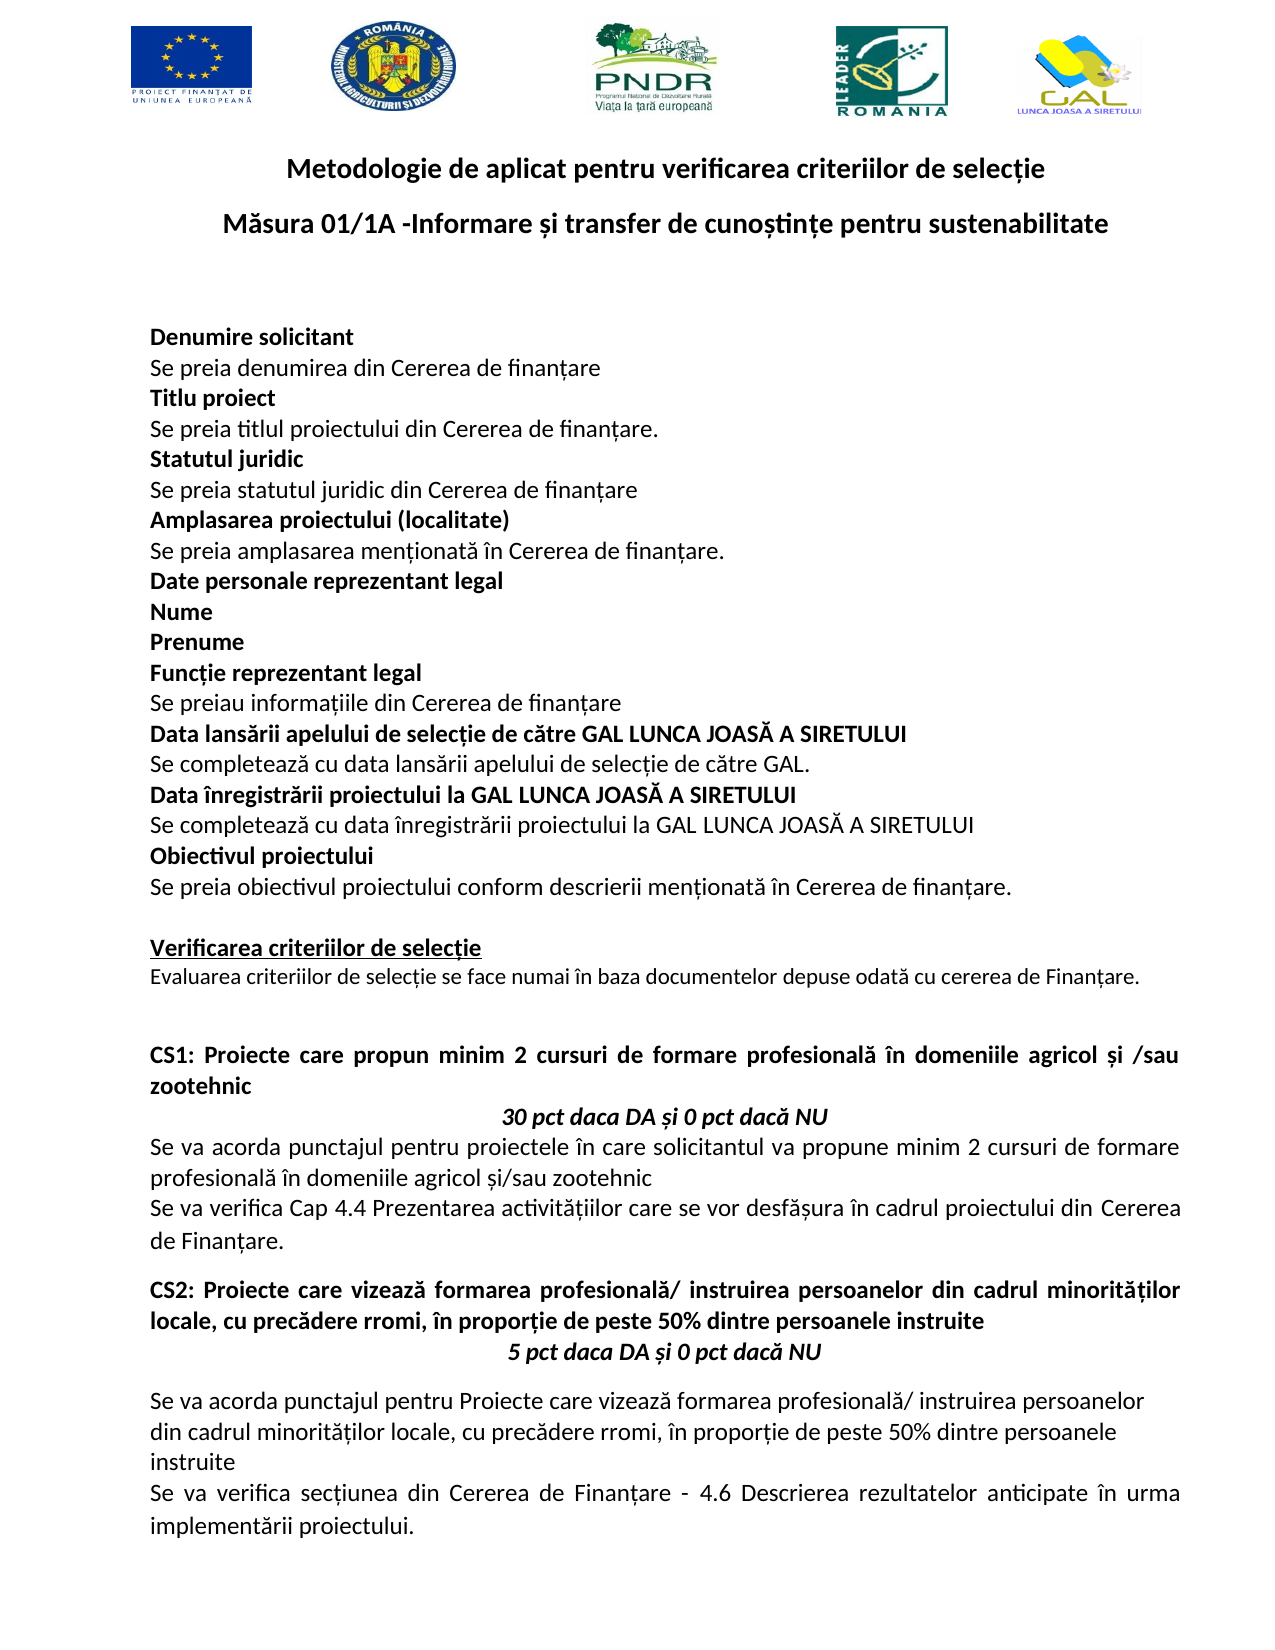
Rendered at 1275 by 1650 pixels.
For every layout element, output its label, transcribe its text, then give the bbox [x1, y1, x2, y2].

text Se va acorda punctajul pentru Proiecte care vizează formarea profesională/ instruirea persoanelor din cadrul minorităților locale, cu precădere rromi, în proporție de peste 50% dintre persoanele instruite [150, 1385, 1181, 1477]
text Măsura 01/1A -Informare și transfer de cunoștințe pentru sustenabilitate [150, 205, 1181, 241]
text CS2: Proiecte care vizează formarea profesională/ instruirea persoanelor din cadrul minorităților locale, cu precădere rromi, în proporție de peste 50% dintre persoanele instruite [150, 1275, 1181, 1336]
text Se completează cu data lansării apelului de selecție de către GAL. [150, 748, 1181, 779]
text Se preia amplasarea menționată în Cererea de finanțare. [150, 535, 1181, 565]
picture [836, 26, 948, 117]
text Data lansării apelului de selecție de către GAL LUNCA JOASĂ A SIRETULUI [150, 718, 1181, 748]
text CS1: Proiecte care propun minim 2 cursuri de formare profesională în domeniile agricol și /sau zootehnic [150, 1039, 1181, 1101]
text Funcţie reprezentant legal [150, 657, 1181, 687]
text Statutul juridic [150, 443, 1181, 474]
text Denumire solicitant [150, 321, 1181, 352]
text Data înregistrării proiectului la GAL LUNCA JOASĂ A SIRETULUI [150, 779, 1181, 809]
text Amplasarea proiectului (localitate) [150, 504, 1181, 535]
text Se preia denumirea din Cererea de finanțare [150, 352, 1181, 382]
text Titlu proiect [150, 382, 1181, 413]
text Nume [150, 596, 1181, 626]
picture [331, 21, 456, 111]
text Se completează cu data înregistrării proiectului la GAL LUNCA JOASĂ A SIRETULUI [150, 809, 1181, 840]
text Se preia statutul juridic din Cererea de finanțare [150, 474, 1181, 504]
picture [586, 16, 720, 115]
text Verificarea criteriilor de selecție [150, 932, 1181, 962]
picture [131, 26, 252, 106]
text Se va verifica Cap 4.4 Prezentarea activitățiilor care se vor desfășura în cadrul proiectului din Cererea de Finanțare. [150, 1192, 1181, 1256]
text Se preia obiectivul proiectului conform descrierii menționată în Cererea de finanțare. [150, 871, 1181, 901]
text Se va verifica secțiunea din Cererea de Finanțare - 4.6 Descrierea rezultatelor anticipate în urma implementării proiectului. [150, 1477, 1181, 1540]
text 5 pct daca DA și 0 pct dacă NU [150, 1336, 1181, 1366]
text 30 pct daca DA și 0 pct dacă NU [150, 1101, 1181, 1131]
text Se preiau informațiile din Cererea de finanțare [150, 687, 1181, 718]
text Date personale reprezentant legal [150, 565, 1181, 596]
text Se va acorda punctajul pentru proiectele în care solicitantul va propune minim 2 cursuri de formare profesională în domeniile agricol și/sau zootehnic [150, 1131, 1181, 1192]
text Metodologie de aplicat pentru verificarea criteriilor de selecție [150, 150, 1181, 186]
text Prenume [150, 626, 1181, 657]
picture [1017, 35, 1142, 114]
text Evaluarea criteriilor de selecție se face numai în baza documentelor depuse odată cu cererea de Finanțare. [150, 962, 1181, 990]
text Se preia titlul proiectului din Cererea de finanțare. [150, 413, 1181, 443]
text Obiectivul proiectului [150, 840, 1181, 871]
